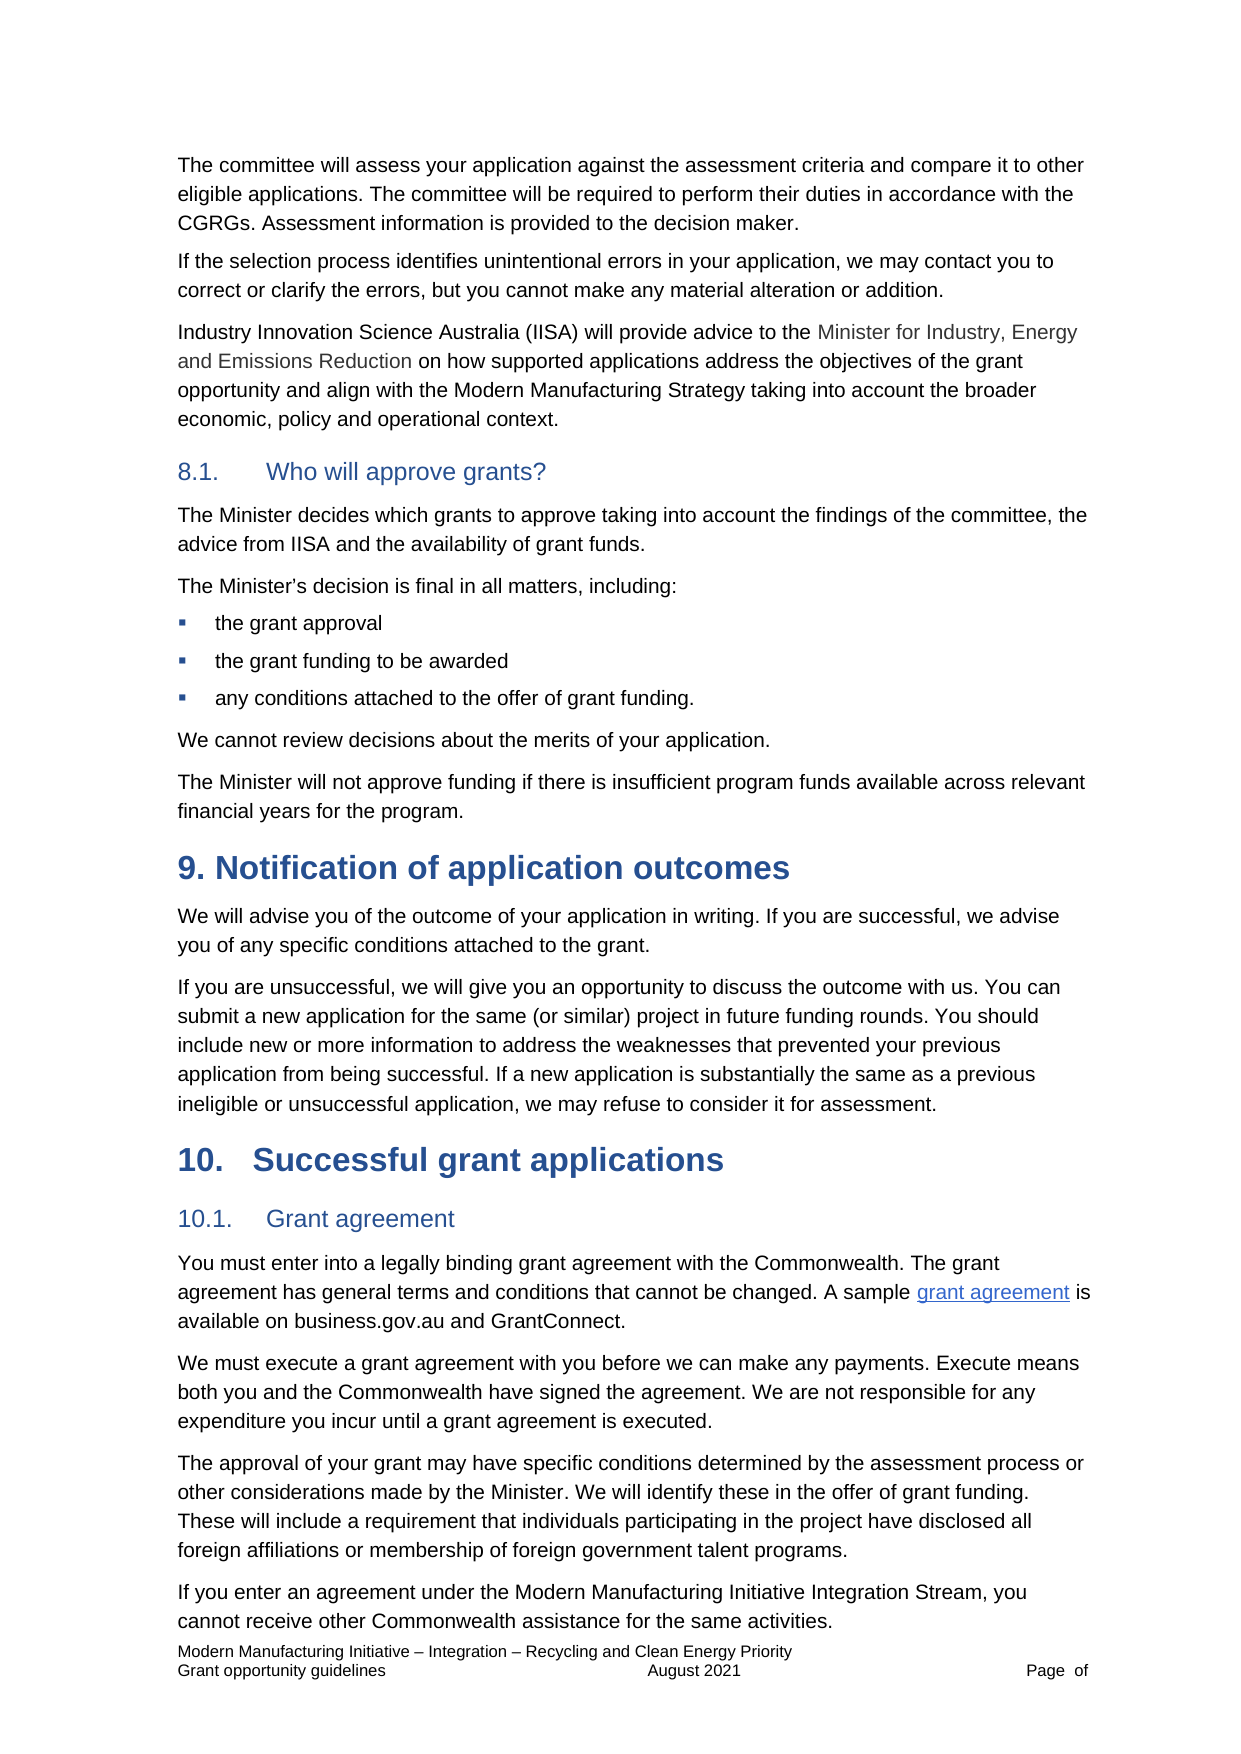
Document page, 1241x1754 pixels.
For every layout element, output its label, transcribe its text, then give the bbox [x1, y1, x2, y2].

subtitle Grant agreement [177, 1204, 1092, 1233]
text The approval of your grant may have specific conditions determined by the assessment process or other considerations made by the Minister. We will identify these in the offer of grant funding. These will include a requirement that individuals participating in the project have disclosed all foreign affiliations or membership of foreign government talent programs. [177, 1445, 1092, 1562]
text Industry Innovation Science Australia (IISA) will provide advice to the Minister for Industry, Energy and Emissions Reduction on how supported applications address the objectives of the grant opportunity and align with the Modern Manufacturing Strategy taking into account the broader economic, policy and operational context. [177, 314, 1092, 431]
subtitle Notification of application outcomes [177, 848, 1092, 886]
text We cannot review decisions about the merits of your application. [177, 723, 1092, 752]
text The Minister’s decision is final in all matters, including: [177, 568, 1092, 598]
subtitle Who will approve grants? [177, 456, 1092, 485]
text If you are unsuccessful, we will give you an opportunity to discuss the outcome with us. You can submit a new application for the same (or similar) project in future funding rounds. You should include new or more information to address the weaknesses that prevented your previous application from being successful. If a new application is substantially the same as a previous ineligible or unsuccessful application, we may refuse to consider it for assessment. [177, 969, 1092, 1115]
list The committee will assess your application against the assessment criteria and compare it to other eligible applications. The committee will be required to perform their duties in accordance with the CGRGs. Assessment information is provided to the decision maker. [177, 148, 1092, 235]
text You must enter into a legally binding grant agreement with the Commonwealth. The grant agreement has general terms and conditions that cannot be changed. A sample grant agreement is available on business.gov.au and GrantConnect. [177, 1245, 1092, 1333]
text We will advise you of the outcome of your application in writing. If you are successful, we advise you of any specific conditions attached to the grant. [177, 899, 1092, 957]
list the grant funding to be awarded [177, 643, 1092, 673]
text We must execute a grant agreement with you before we can make any payments. Execute means both you and the Commonwealth have signed the agreement. We are not responsible for any expenditure you incur until a grant agreement is executed. [177, 1345, 1092, 1433]
text If the selection process identifies unintentional errors in your application, we may contact you to correct or clarify the errors, but you cannot make any material alteration or addition. [177, 243, 1092, 302]
list the grant approval [177, 606, 1092, 635]
subtitle Successful grant applications [177, 1140, 1092, 1179]
text The Minister will not approve funding if there is insufficient program funds available across relevant financial years for the program. [177, 764, 1092, 823]
text The Minister decides which grants to approve taking into account the findings of the committee, the advice from IISA and the availability of grant funds. [177, 498, 1092, 556]
text If you enter an agreement under the Modern Manufacturing Initiative Integration Stream, you cannot receive other Commonwealth assistance for the same activities. [177, 1574, 1092, 1633]
list any conditions attached to the offer of grant funding. [177, 681, 1092, 710]
